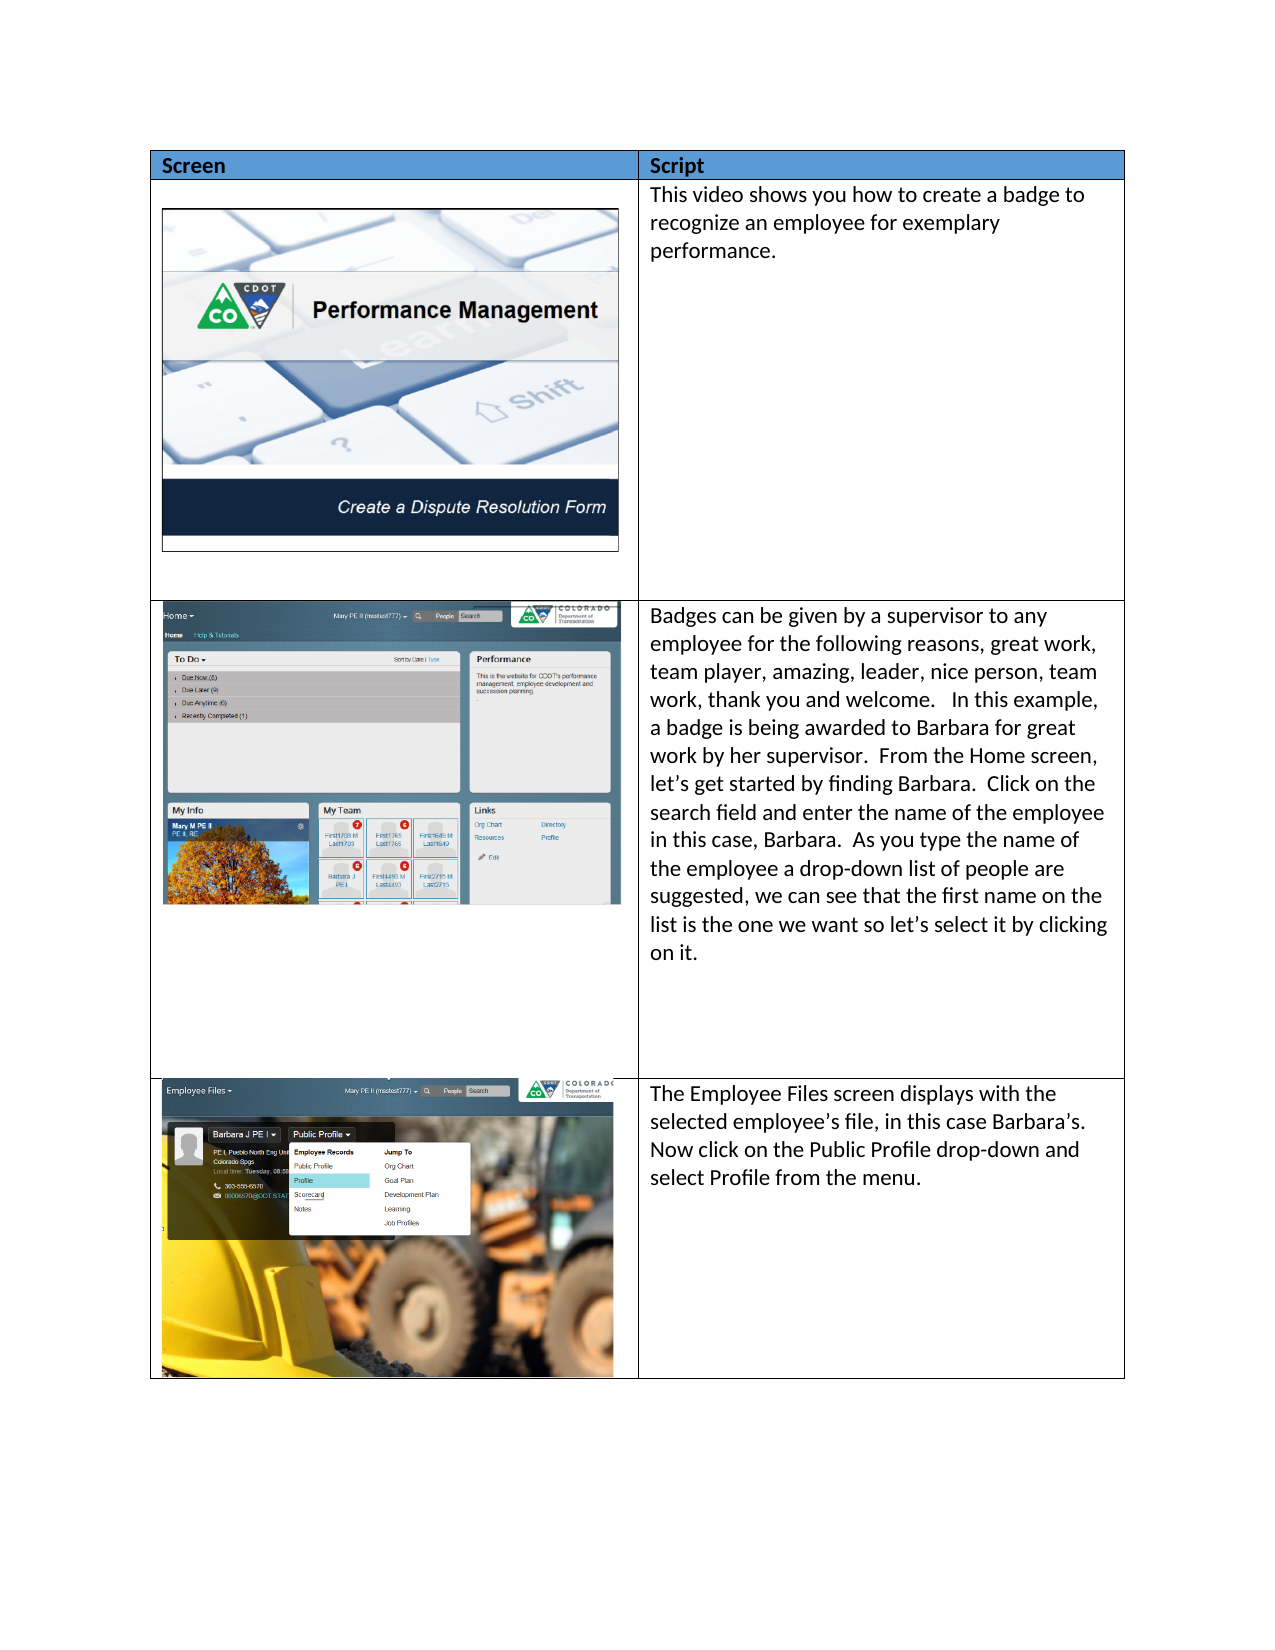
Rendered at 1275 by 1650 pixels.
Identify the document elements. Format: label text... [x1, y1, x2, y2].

table_cell This video shows you how to create a badge to recognize an employee for exemplary performance. [639, 180, 1124, 600]
picture [161, 1078, 614, 1378]
table_header Script [639, 151, 1124, 179]
picture [161, 208, 619, 552]
table_cell [151, 180, 638, 600]
table_cell [151, 601, 638, 1078]
table_header Screen [151, 151, 638, 179]
table_cell The Employee Files screen displays with the selected employee’s file, in this case Barbara’s. Now click on the Public Profile drop-down and select Profile from the menu. [639, 1079, 1124, 1378]
table_cell [151, 1079, 161, 1378]
table_cell [614, 1079, 638, 1378]
picture [161, 601, 622, 905]
table_cell Badges can be given by a supervisor to any employee for the following reasons, great work, team player, amazing, leader, nice person, team work, thank you and welcome. In this example, a badge is being awarded to Barbara for great work by her supervisor. From the Home screen, let’s get started by finding Barbara. Click on the search field and enter the name of the employee in this case, Barbara. As you type the name of the employee a drop-down list of people are suggested, we can see that the first name on the list is the one we want so let’s select it by clicking on it. [639, 601, 1124, 1078]
